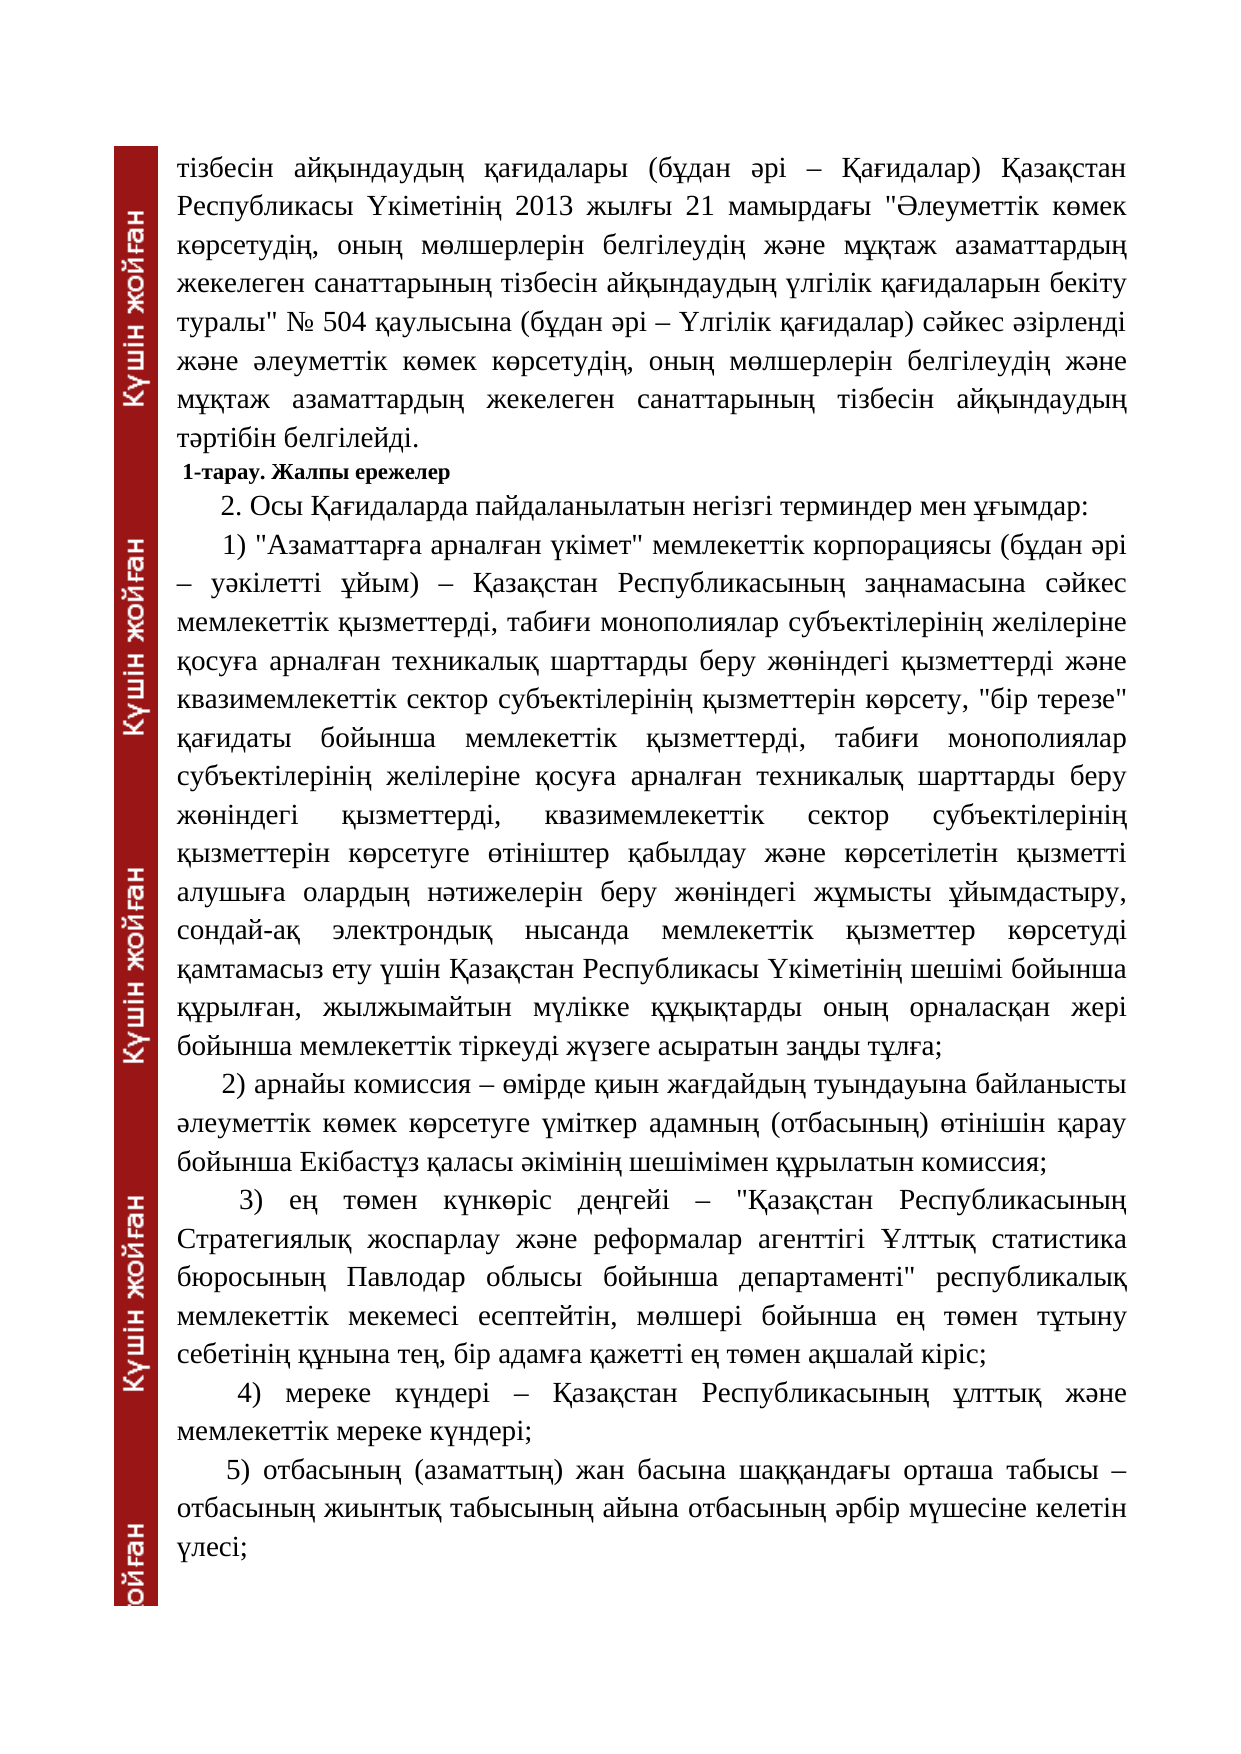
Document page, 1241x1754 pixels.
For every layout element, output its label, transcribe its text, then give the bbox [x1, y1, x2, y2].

picture [114, 1370, 158, 1375]
text 5) отбасының (азаматтың) жан басына шаққандағы орташа табысы – отбасының жиынтық табысының айына отбасының әрбір мүшесіне келетін үлесі; [112, 1452, 1128, 1563]
picture [114, 1447, 158, 1452]
picture [114, 1563, 158, 1606]
picture [114, 146, 158, 150]
text 2) арнайы комиссия – өмірде қиын жағдайдың туындауына байланысты әлеуметтік көмек көрсетуге үміткер адамның (отбасының) өтінішін қарау бойынша Екібастұз қаласы әкімінің шешімімен құрылатын комиссия; [112, 1067, 1128, 1177]
picture [114, 1062, 158, 1067]
text 1) "Азаматтарға арналған үкiмет" мемлекеттiк корпорациясы (бұдан әрі – уәкілетті ұйым) – Қазақстан Республикасының заңнамасына сәйкес мемлекеттік қызметтерді, табиғи монополиялар субъектілерінің желілеріне қосуға арналған техникалық шарттарды беру жөніндегі қызметтерді және квазимемлекеттік сектор субъектілерінің қызметтерін көрсету, "бір терезе" қағидаты бойынша мемлекеттік қызметтерді, табиғи монополиялар субъектілерінің желілеріне қосуға арналған техникалық шарттарды беру жөніндегі қызметтерді, квазимемлекеттік сектор субъектілерінің қызметтерін көрсетуге өтініштер қабылдау және көрсетілетін қызметті алушыға олардың нәтижелерін беру жөніндегі жұмысты ұйымдастыру, сондай-ақ электрондық нысанда мемлекеттік қызметтер көрсетуді қамтамасыз ету үшін Қазақстан Республикасы Үкіметінің шешімі бойынша құрылған, жылжымайтын мүлікке құқықтарды оның орналасқан жері бойынша мемлекеттік тіркеуді жүзеге асыратын заңды тұлға; [112, 527, 1128, 1062]
picture [114, 522, 158, 527]
text 2. Осы Қағидаларда пайдаланылатын негiзгi терминдер мен ұғымдар: [112, 488, 1128, 522]
text 4) мереке күндері – Қазақстан Республикасының ұлттық және мемлекеттік мереке күндері; [112, 1375, 1128, 1447]
picture [114, 1177, 158, 1182]
text 3) ең төмен күнкөрiс деңгейi – "Қазақстан Республикасының Стратегиялық жоспарлау және реформалар агенттігі Ұлттық статистика бюросының Павлодар облысы бойынша департаменті" республикалық мемлекеттiк мекемесi есептейтiн, мөлшерi бойынша ең төмен тұтыну себетiнiң құнына тең, бiр адамға қажеттi ең төмен ақшалай кiрiс; [112, 1182, 1128, 1370]
picture [114, 453, 158, 458]
text 1-тарау. Жалпы ережелер [112, 458, 1128, 485]
